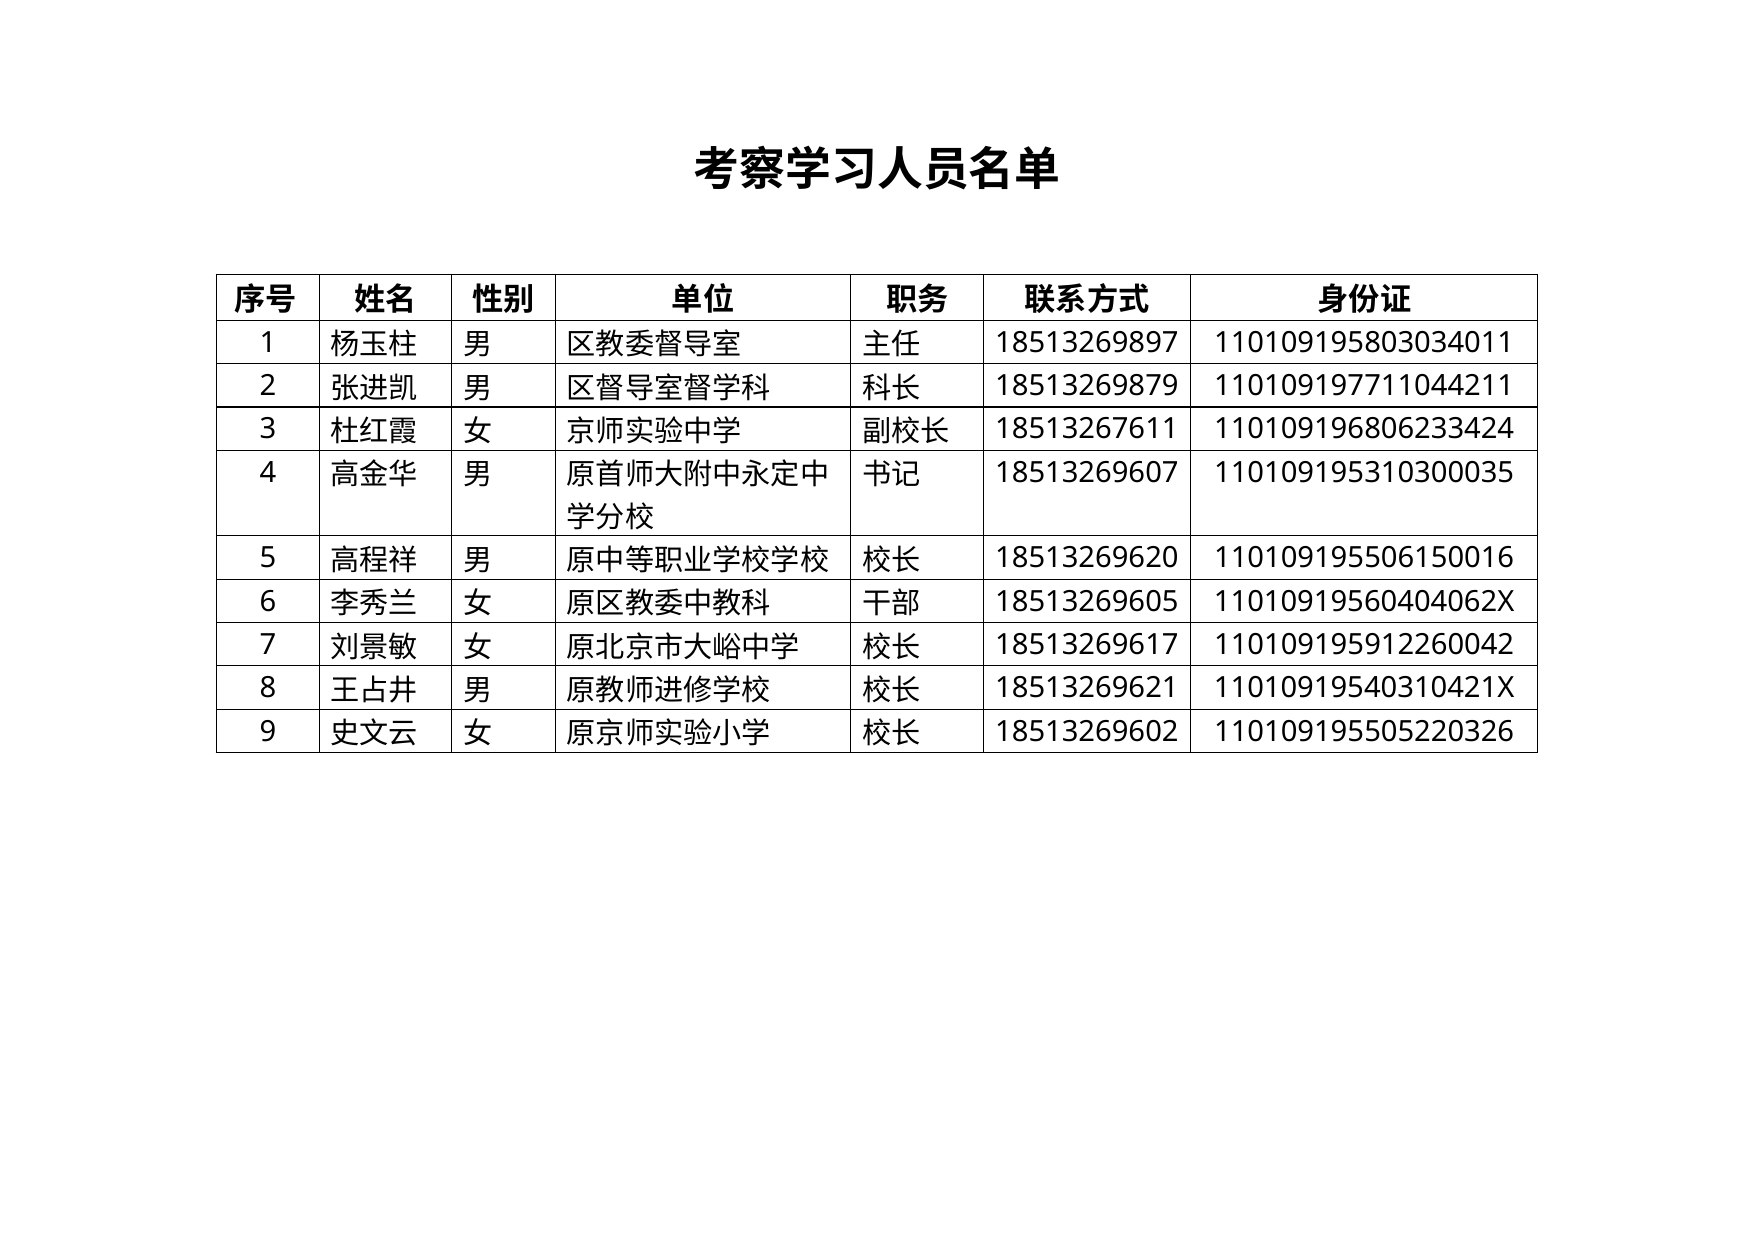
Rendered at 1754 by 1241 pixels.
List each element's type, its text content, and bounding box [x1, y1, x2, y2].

table_cell 3 [217, 408, 319, 450]
table_cell 原区教委中教科 [556, 580, 850, 622]
table_cell 男 [452, 666, 555, 709]
table_cell 原中等职业学校学校 [556, 536, 850, 579]
table_cell 干部 [851, 580, 983, 622]
table_cell 女 [452, 623, 555, 665]
table_cell 校长 [851, 536, 983, 579]
table_cell 18513267611 [984, 408, 1190, 450]
table_cell 110109195505220326 [1191, 710, 1537, 752]
table_cell 原北京市大峪中学 [556, 623, 850, 665]
table_cell 校长 [851, 623, 983, 665]
table_cell 110109195310300035 [1191, 451, 1537, 535]
table_cell 18513269602 [984, 710, 1190, 752]
table_cell 刘景敏 [320, 623, 451, 665]
table_cell 男 [452, 364, 555, 406]
table_cell 11010919560404062X [1191, 580, 1537, 622]
table_cell 原首师大附中永定中学分校 [556, 451, 850, 535]
table_cell 原教师进修学校 [556, 666, 850, 709]
table_header 身份证 [1191, 275, 1537, 320]
table_cell 杜红霞 [320, 408, 451, 450]
table_cell 18513269879 [984, 364, 1190, 406]
table_cell 女 [452, 710, 555, 752]
table_cell 校长 [851, 710, 983, 752]
table_cell 书记 [851, 451, 983, 535]
table_cell 18513269620 [984, 536, 1190, 579]
table_cell 校长 [851, 666, 983, 709]
table_cell 史文云 [320, 710, 451, 752]
table_cell 男 [452, 536, 555, 579]
table_cell 科长 [851, 364, 983, 406]
table_cell 9 [217, 710, 319, 752]
table_cell 7 [217, 623, 319, 665]
table_cell 女 [452, 408, 555, 450]
table_cell 18513269607 [984, 451, 1190, 535]
table_cell 8 [217, 666, 319, 709]
table_cell 王占井 [320, 666, 451, 709]
table_cell 2 [217, 364, 319, 406]
table_cell 6 [217, 580, 319, 622]
table_cell 原京师实验小学 [556, 710, 850, 752]
table_header 姓名 [320, 275, 451, 320]
table_cell 杨玉柱 [320, 321, 451, 363]
table_cell 京师实验中学 [556, 408, 850, 450]
table_cell 1 [217, 321, 319, 363]
table_cell 18513269617 [984, 623, 1190, 665]
table_cell 110109195506150016 [1191, 536, 1537, 579]
table_cell 18513269605 [984, 580, 1190, 622]
table_cell 110109195912260042 [1191, 623, 1537, 665]
table_cell 高程祥 [320, 536, 451, 579]
table_cell 女 [452, 580, 555, 622]
table_cell 男 [452, 321, 555, 363]
table_header 职务 [851, 275, 983, 320]
table_header 序号 [217, 275, 319, 320]
text 考察学习人员名单 [150, 116, 1604, 214]
table_cell 4 [217, 451, 319, 535]
table_cell 主任 [851, 321, 983, 363]
table_header 性别 [452, 275, 555, 320]
table_cell 区教委督导室 [556, 321, 850, 363]
table_cell 区督导室督学科 [556, 364, 850, 406]
table_cell 18513269621 [984, 666, 1190, 709]
table_cell 副校长 [851, 408, 983, 450]
table_header 单位 [556, 275, 850, 320]
table_cell 李秀兰 [320, 580, 451, 622]
table_cell 110109195803034011 [1191, 321, 1537, 363]
table_cell 11010919540310421X [1191, 666, 1537, 709]
table_cell 男 [452, 451, 555, 535]
table_cell 张进凯 [320, 364, 451, 406]
table_cell 110109197711044211 [1191, 364, 1537, 406]
table_cell 110109196806233424 [1191, 408, 1537, 450]
table_cell 18513269897 [984, 321, 1190, 363]
table_cell 5 [217, 536, 319, 579]
table_header 联系方式 [984, 275, 1190, 320]
table_cell 高金华 [320, 451, 451, 535]
